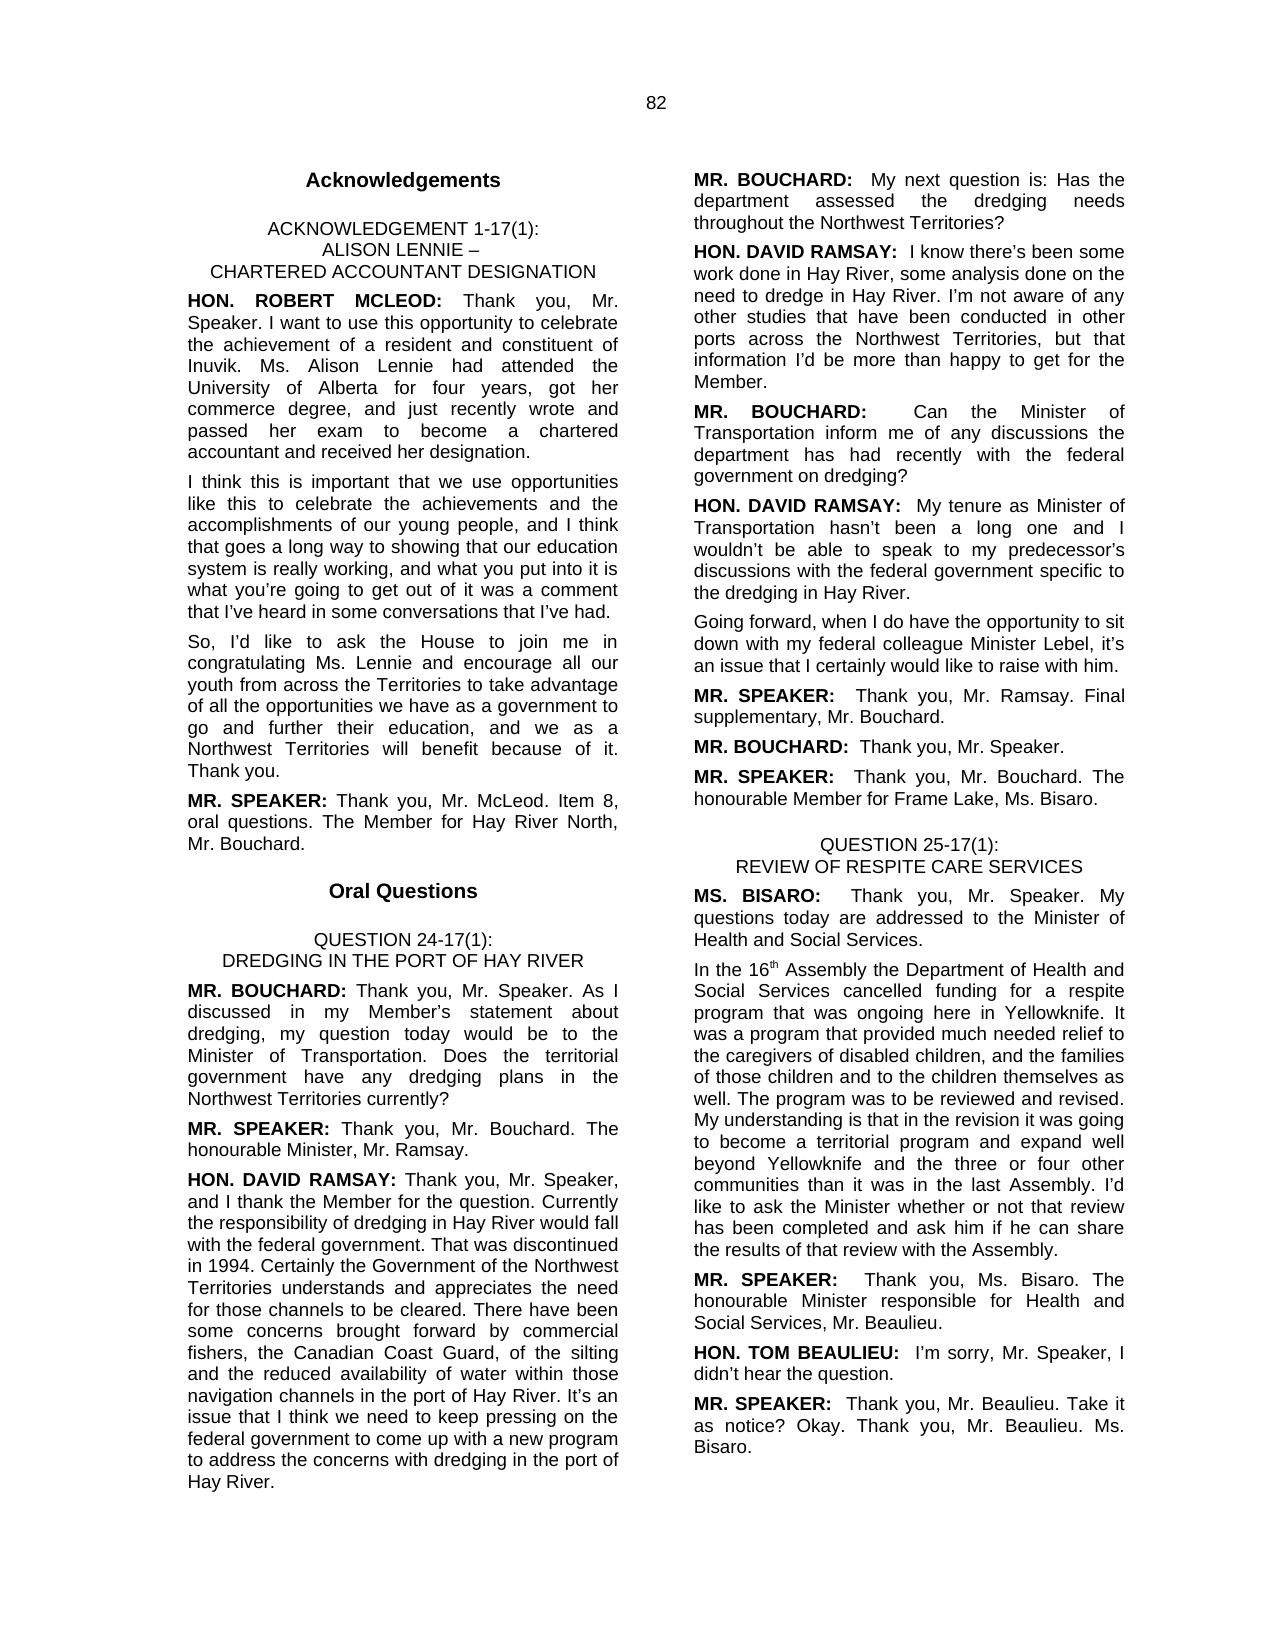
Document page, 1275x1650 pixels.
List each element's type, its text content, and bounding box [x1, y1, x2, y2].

text MS. BISARO: Thank you, Mr. Speaker. My questions today are addressed to the Minister of Health and Social Services. [694, 885, 1125, 950]
text In the 16th Assembly the Department of Health and Social Services cancelled funding for a respite program that was ongoing here in Yellowknife. It was a program that provided much needed relief to the caregivers of disabled children, and the families of those children and to the children themselves as well. The program was to be reviewed and revised. My understanding is that in the revision it was going to become a territorial program and expand well beyond Yellowknife and the three or four other communities than it was in the last Assembly. I’d like to ask the Minister whether or not that review has been completed and ask him if he can share the results of that review with the Assembly. [694, 958, 1125, 1260]
text MR. SPEAKER: Thank you, Ms. Bisaro. The honourable Minister responsible for Health and Social Services, Mr. Beaulieu. [694, 1268, 1125, 1333]
text MR. SPEAKER: Thank you, Mr. Beaulieu. Take it as notice? Okay. Thank you, Mr. Beaulieu. Ms. Bisaro. [694, 1393, 1125, 1458]
text MR. BOUCHARD: My next question is: Has the department assessed the dredging needs throughout the Northwest Territories? [694, 168, 1125, 233]
subtitle ACKNOWLEDGEMENT 1-17(1): ALISON LENNIE – CHARTERED ACCOUNTANT DESIGNATION [187, 217, 619, 282]
text MR. BOUCHARD: Can the Minister of Transportation inform me of any discussions the department has had recently with the federal government on dredging? [694, 401, 1125, 487]
subtitle Acknowledgements [187, 168, 619, 192]
text So, I’d like to ask the House to join me in congratulating Ms. Lennie and encourage all our youth from across the Territories to take advantage of all the opportunities we have as a government to go and further their education, and we as a Northwest Territories will benefit because of it. Thank you. [187, 630, 619, 781]
subtitle QUESTION 25-17(1): REVIEW OF RESPITE CARE SERVICES [694, 834, 1125, 877]
subtitle QUESTION 24-17(1): DREDGING IN THE PORT OF HAY RIVER [187, 928, 619, 971]
text MR. SPEAKER: Thank you, Mr. Bouchard. The honourable Member for Frame Lake, Ms. Bisaro. [694, 766, 1125, 809]
text I think this is important that we use opportunities like this to celebrate the achievements and the accomplishments of our young people, and I think that goes a long way to showing that our education system is really working, and what you put into it is what you’re going to get out of it was a comment that I’ve heard in some conversations that I’ve had. [187, 471, 619, 622]
text MR. SPEAKER: Thank you, Mr. Ramsay. Final supplementary, Mr. Bouchard. [694, 684, 1125, 727]
text HON. DAVID RAMSAY: My tenure as Minister of Transportation hasn’t been a long one and I wouldn’t be able to speak to my predecessor’s discussions with the federal government specific to the dredging in Hay River. [694, 495, 1125, 603]
text MR. BOUCHARD: Thank you, Mr. Speaker. As I discussed in my Member’s statement about dredging, my question today would be to the Minister of Transportation. Does the territorial government have any dredging plans in the Northwest Territories currently? [187, 980, 619, 1109]
text MR. SPEAKER: Thank you, Mr. McLeod. Item 8, oral questions. The Member for Hay River North, Mr. Bouchard. [187, 790, 619, 854]
text Going forward, when I do have the opportunity to sit down with my federal colleague Minister Lebel, it’s an issue that I certainly would like to raise with him. [694, 611, 1125, 676]
text HON. ROBERT MCLEOD: Thank you, Mr. Speaker. I want to use this opportunity to celebrate the achievement of a resident and constituent of Inuvik. Ms. Alison Lennie had attended the University of Alberta for four years, got her commerce degree, and just recently wrote and passed her exam to become a chartered accountant and received her designation. [187, 290, 619, 463]
subtitle Oral Questions [187, 879, 619, 903]
text MR. SPEAKER: Thank you, Mr. Bouchard. The honourable Minister, Mr. Ramsay. [187, 1117, 619, 1161]
text MR. BOUCHARD: Thank you, Mr. Speaker. [694, 736, 1125, 757]
text HON. TOM BEAULIEU: I’m sorry, Mr. Speaker, I didn’t hear the question. [694, 1342, 1125, 1385]
text HON. DAVID RAMSAY: I know there’s been some work done in Hay River, some analysis done on the need to dredge in Hay River. I’m not aware of any other studies that have been conducted in other ports across the Northwest Territories, but that information I’d be more than happy to get for the Member. [694, 241, 1125, 392]
text HON. DAVID RAMSAY: Thank you, Mr. Speaker, and I thank the Member for the question. Currently the responsibility of dredging in Hay River would fall with the federal government. That was discontinued in 1994. Certainly the Government of the Northwest Territories understands and appreciates the need for those channels to be cleared. There have been some concerns brought forward by commercial fishers, the Canadian Coast Guard, of the silting and the reduced availability of water within those navigation channels in the port of Hay River. It’s an issue that I think we need to keep pressing on the federal government to come up with a new program to address the concerns with dredging in the port of Hay River. [187, 1169, 619, 1492]
